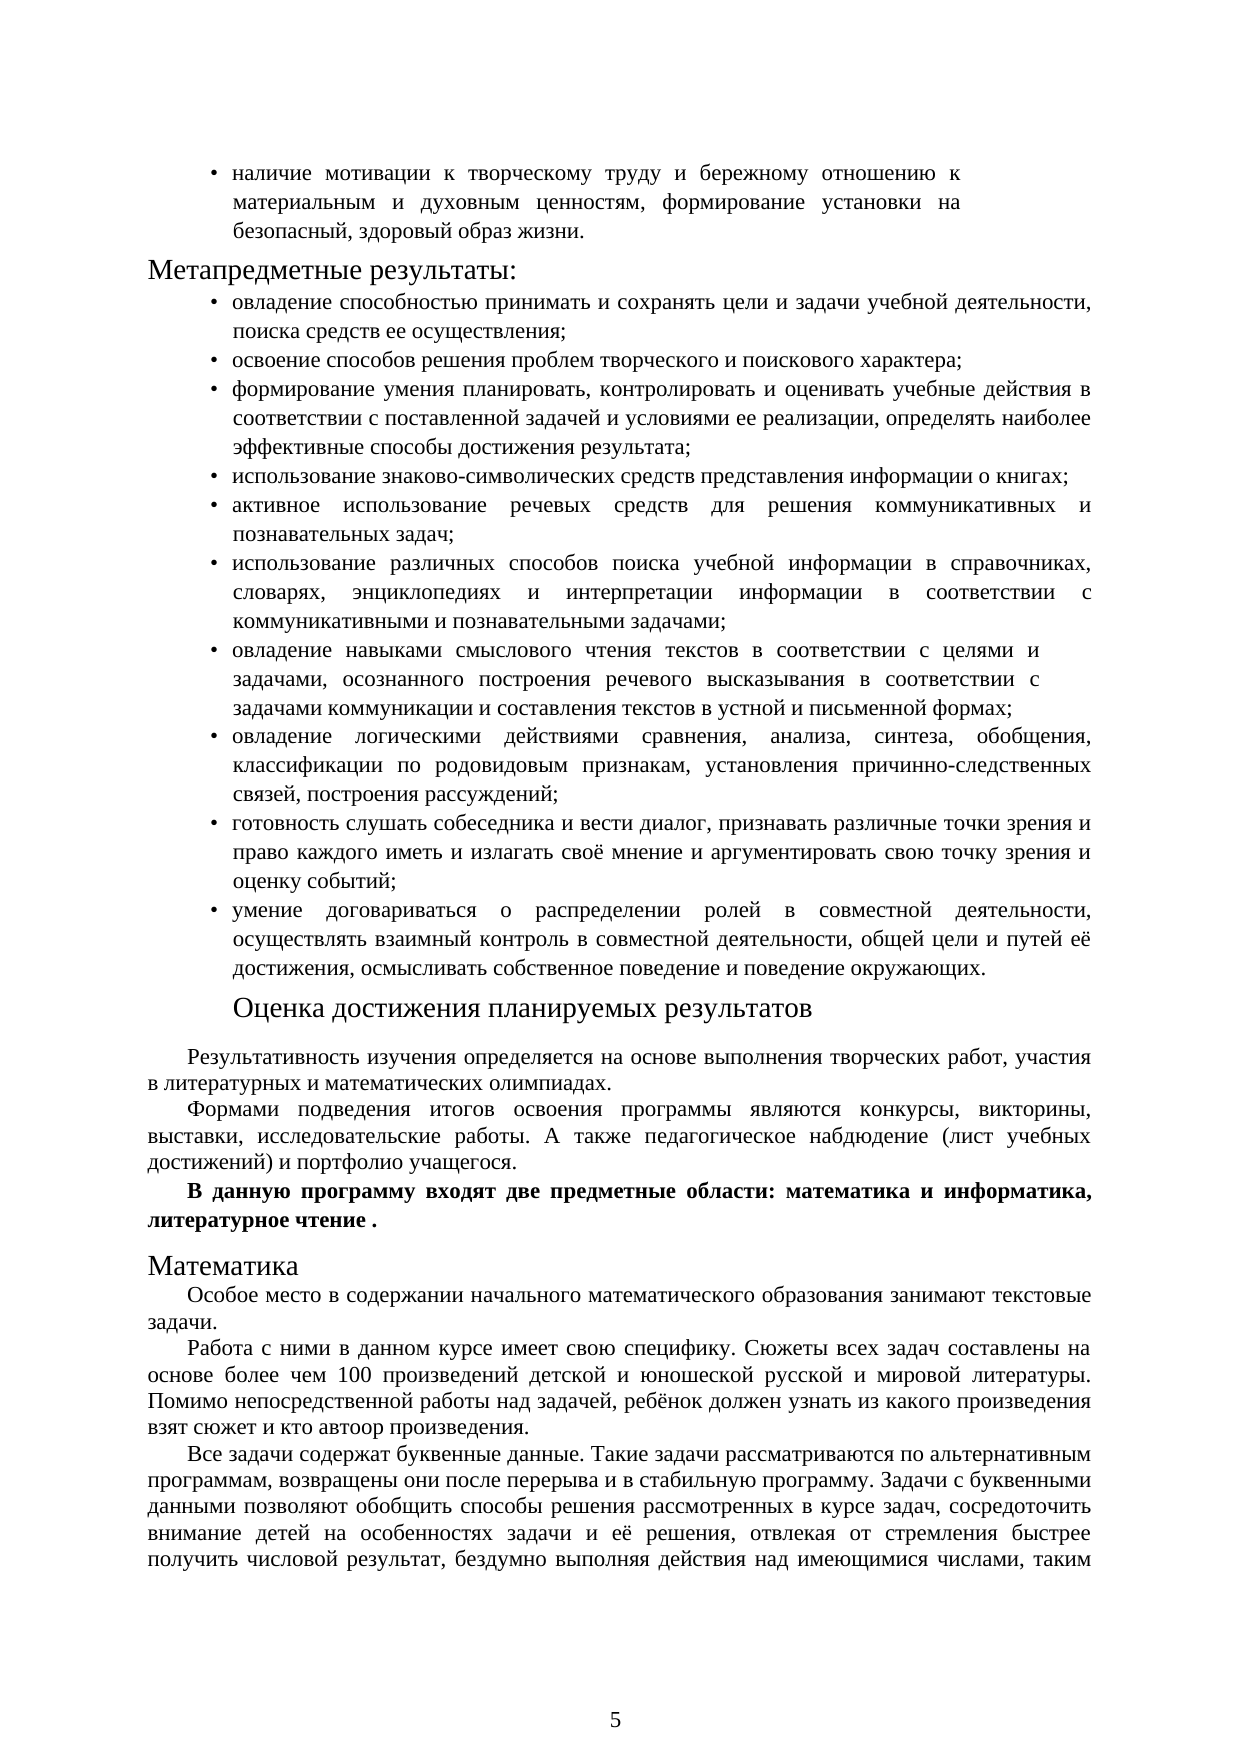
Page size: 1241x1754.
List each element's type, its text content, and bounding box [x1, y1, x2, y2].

text Особое место в содержании начального математического образования занимают текстовые задачи. [147, 1282, 1093, 1334]
text В данную программу входят две предметные области: математика и информатика, литературное чтение . [147, 1174, 1093, 1233]
list активное использование речевых средств для решения коммуникативных и познавательных задач; [210, 489, 1093, 547]
text Работа с ними в данном курсе имеет свою специфику. Сюжеты всех задач составлены на основе более чем 100 произведений детской и юношеской русской и мировой литературы. Помимо непосредственной работы над задачей, ребёнок должен узнать из какого произведения взят сюжет и кто автоор произведения. [147, 1334, 1093, 1440]
list освоение способов решения проблем творческого и поискового характера; [210, 344, 1093, 373]
text Метапредметные результаты: [147, 256, 1091, 286]
list умение договариваться о распределении ролей в совместной деятельности, осуществлять взаимный контроль в совместной деятельности, общей цели и путей её достижения, осмысливать собственное поведение и поведение окружающих. [210, 894, 1093, 981]
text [147, 1440, 1093, 1571]
list формирование умения планировать, контролировать и оценивать учебные действия в соответствии с поставленной задачей и условиями ее реализации, определять наиболее эффективные способы достижения результата; [210, 373, 1093, 460]
text Формами подведения итогов освоения программы являются конкурсы, викторины, выставки, исследовательские работы. А также педагогическое набдюдение (лист учебных достижений) и портфолио учащегося. [147, 1095, 1093, 1174]
list использование знаково-символических средств представления информации о книгах; [210, 460, 1093, 489]
list использование различных способов поиска учебной информации в справочниках, словарях, энциклопедиях и интерпретации информации в соответствии с коммуникативными и познавательными задачами; [210, 547, 1093, 634]
list готовность слушать собеседника и вести диалог, признавать различные точки зрения и право каждого иметь и излагать своё мнение и аргументировать свою точку зрения и оценку событий; [210, 808, 1093, 894]
list овладение способностью принимать и сохранять цели и задачи учебной деятельности, поиска средств ее осуществления; [210, 286, 1093, 344]
text Математика [147, 1253, 1093, 1282]
list овладение навыками смыслового чтения текстов в соответствии с целями и задачами, осознанного построения речевого высказывания в соответствии с задачами коммуникации и составления текстов в устной и письменной формах; [210, 634, 1041, 721]
list наличие мотивации к творческому труду и бережному отношению к материальным и духовным ценностям, формирование установки на безопасный, здоровый образ жизни. [210, 157, 962, 244]
text Результативность изучения определяется на основе выполнения творческих работ, участия в литературных и математических олимпиадах. [147, 1043, 1093, 1095]
text Оценка достижения планируемых результатов [233, 994, 1093, 1023]
list овладение логическими действиями сравнения, анализа, синтеза, обобщения, классификации по родовидовым признакам, установления причинно-следственных связей, построения рассуждений; [210, 721, 1093, 808]
